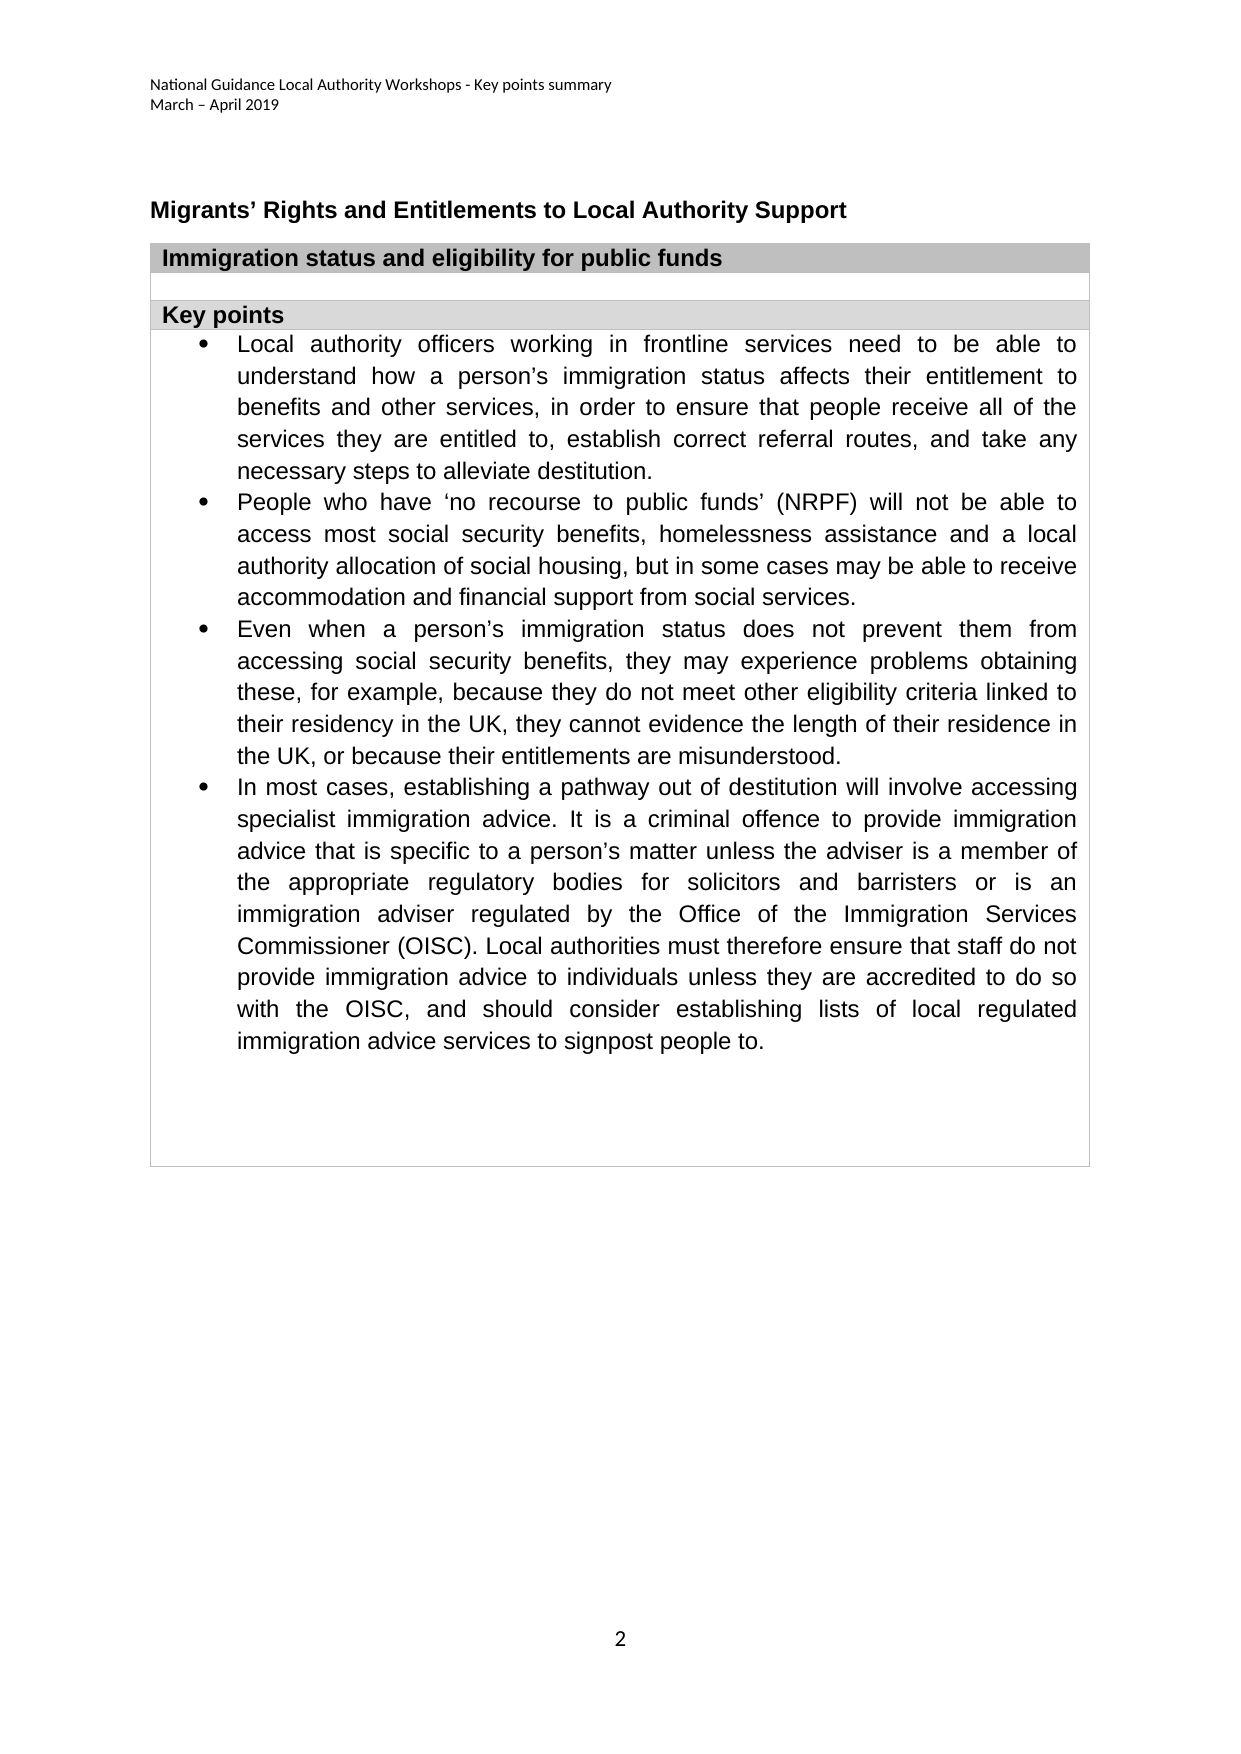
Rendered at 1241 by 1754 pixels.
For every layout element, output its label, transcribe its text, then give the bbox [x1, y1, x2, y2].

table_cell Local authority officers working in frontline services need to be able to understand how a person’s immigration status affects their entitlement to benefits and other services, in order to ensure that people receive all of the services they are entitled to, establish correct referral routes, and take any necessary steps to alleviate destitution. People who have ‘no recourse to public funds’ (NRPF) will not be able to access most social security benefits, homelessness assistance and a local authority allocation of social housing, but in some cases may be able to receive accommodation and financial support from social services. Even when a person’s immigration status does not prevent them from accessing social security benefits, they may experience problems obtaining these, for example, because they do not meet other eligibility criteria linked to their residency in the UK, they cannot evidence the length of their residence in the UK, or because their entitlements are misunderstood. In most cases, establishing a pathway out of destitution will involve accessing specialist immigration advice. It is a criminal offence to provide immigration advice that is specific to a person’s matter unless the adviser is a member of the appropriate regulatory bodies for solicitors and barristers or is an immigration adviser regulated by the Office of the Immigration Services Commissioner (OISC). Local authorities must therefore ensure that staff do not provide immigration advice to individuals unless they are accredited to do so with the OISC, and should consider establishing lists of local regulated immigration advice services to signpost people to. [151, 330, 1089, 1166]
table_cell [151, 273, 1089, 300]
table_cell Key points [151, 301, 1089, 329]
text Migrants’ Rights and Entitlements to Local Authority Support [150, 196, 1090, 224]
table_header Immigration status and eligibility for public funds [151, 244, 1089, 272]
